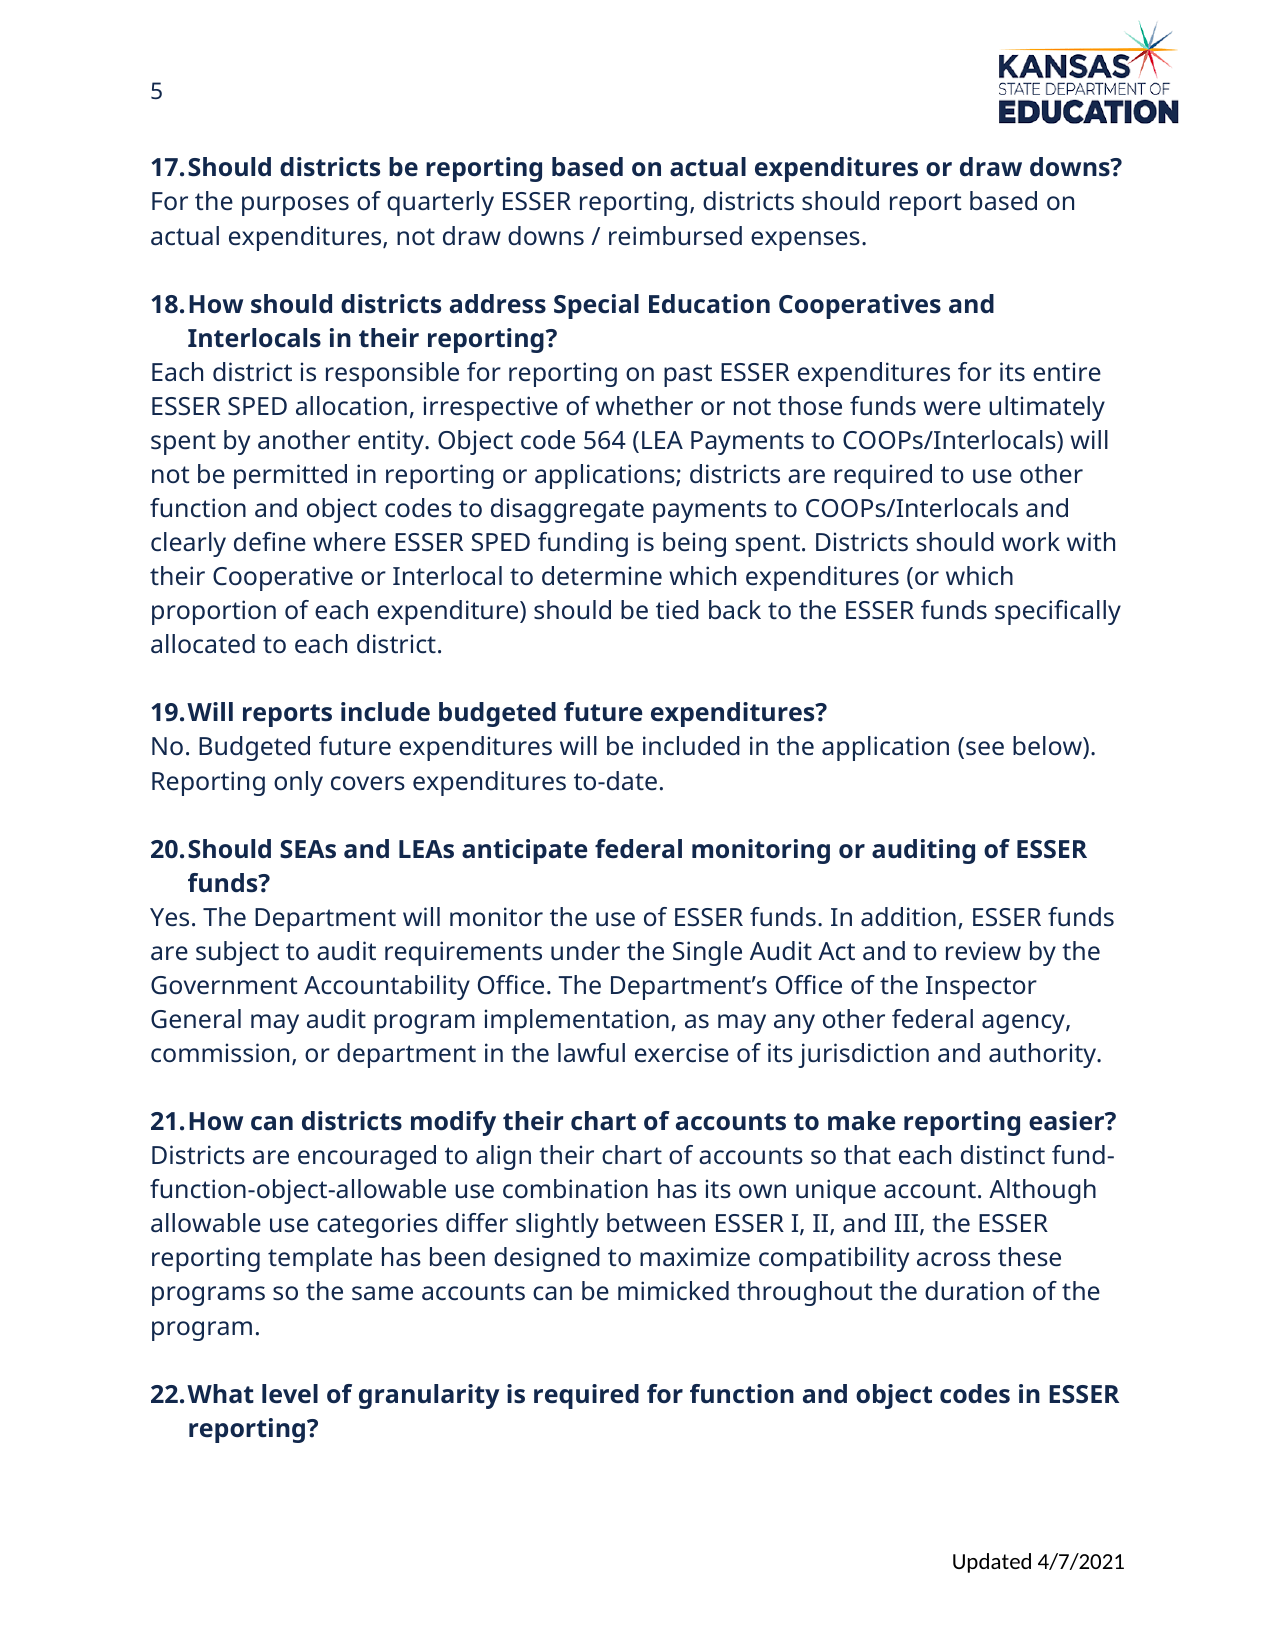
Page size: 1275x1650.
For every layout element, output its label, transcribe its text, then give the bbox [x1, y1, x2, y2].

text Districts are encouraged to align their chart of accounts so that each distinct fund-function-object-allowable use combination has its own unique account. Although allowable use categories differ slightly between ESSER I, II, and III, the ESSER reporting template has been designed to maximize compatibility across these programs so the same accounts can be mimicked throughout the duration of the program. [150, 1138, 1125, 1342]
list Will reports include budgeted future expenditures? [150, 695, 1125, 729]
list How can districts modify their chart of accounts to make reporting easier? [150, 1104, 1125, 1138]
list Should SEAs and LEAs anticipate federal monitoring or auditing of ESSER funds? [150, 831, 1125, 899]
picture [959, 15, 1216, 125]
text Each district is responsible for reporting on past ESSER expenditures for its entire ESSER SPED allocation, irrespective of whether or not those funds were ultimately spent by another entity. Object code 564 (LEA Payments to COOPs/Interlocals) will not be permitted in reporting or applications; districts are required to use other function and object codes to disaggregate payments to COOPs/Interlocals and clearly define where ESSER SPED funding is being spent. Districts should work with their Cooperative or Interlocal to determine which expenditures (or which proportion of each expenditure) should be tied back to the ESSER funds specifically allocated to each district. [150, 354, 1125, 661]
text No. Budgeted future expenditures will be included in the application (see below). Reporting only covers expenditures to-date. [150, 729, 1125, 797]
text For the purposes of quarterly ESSER reporting, districts should report based on actual expenditures, not draw downs / reimbursed expenses. [150, 184, 1125, 252]
list Should districts be reporting based on actual expenditures or draw downs? [150, 150, 1125, 184]
list How should districts address Special Education Cooperatives and Interlocals in their reporting? [150, 286, 1125, 354]
text Yes. The Department will monitor the use of ESSER funds. In addition, ESSER funds are subject to audit requirements under the Single Audit Act and to review by the Government Accountability Office. The Department’s Office of the Inspector General may audit program implementation, as may any other federal agency, commission, or department in the lawful exercise of its jurisdiction and authority. [150, 899, 1125, 1070]
list What level of granularity is required for function and object codes in ESSER reporting? [150, 1376, 1125, 1444]
